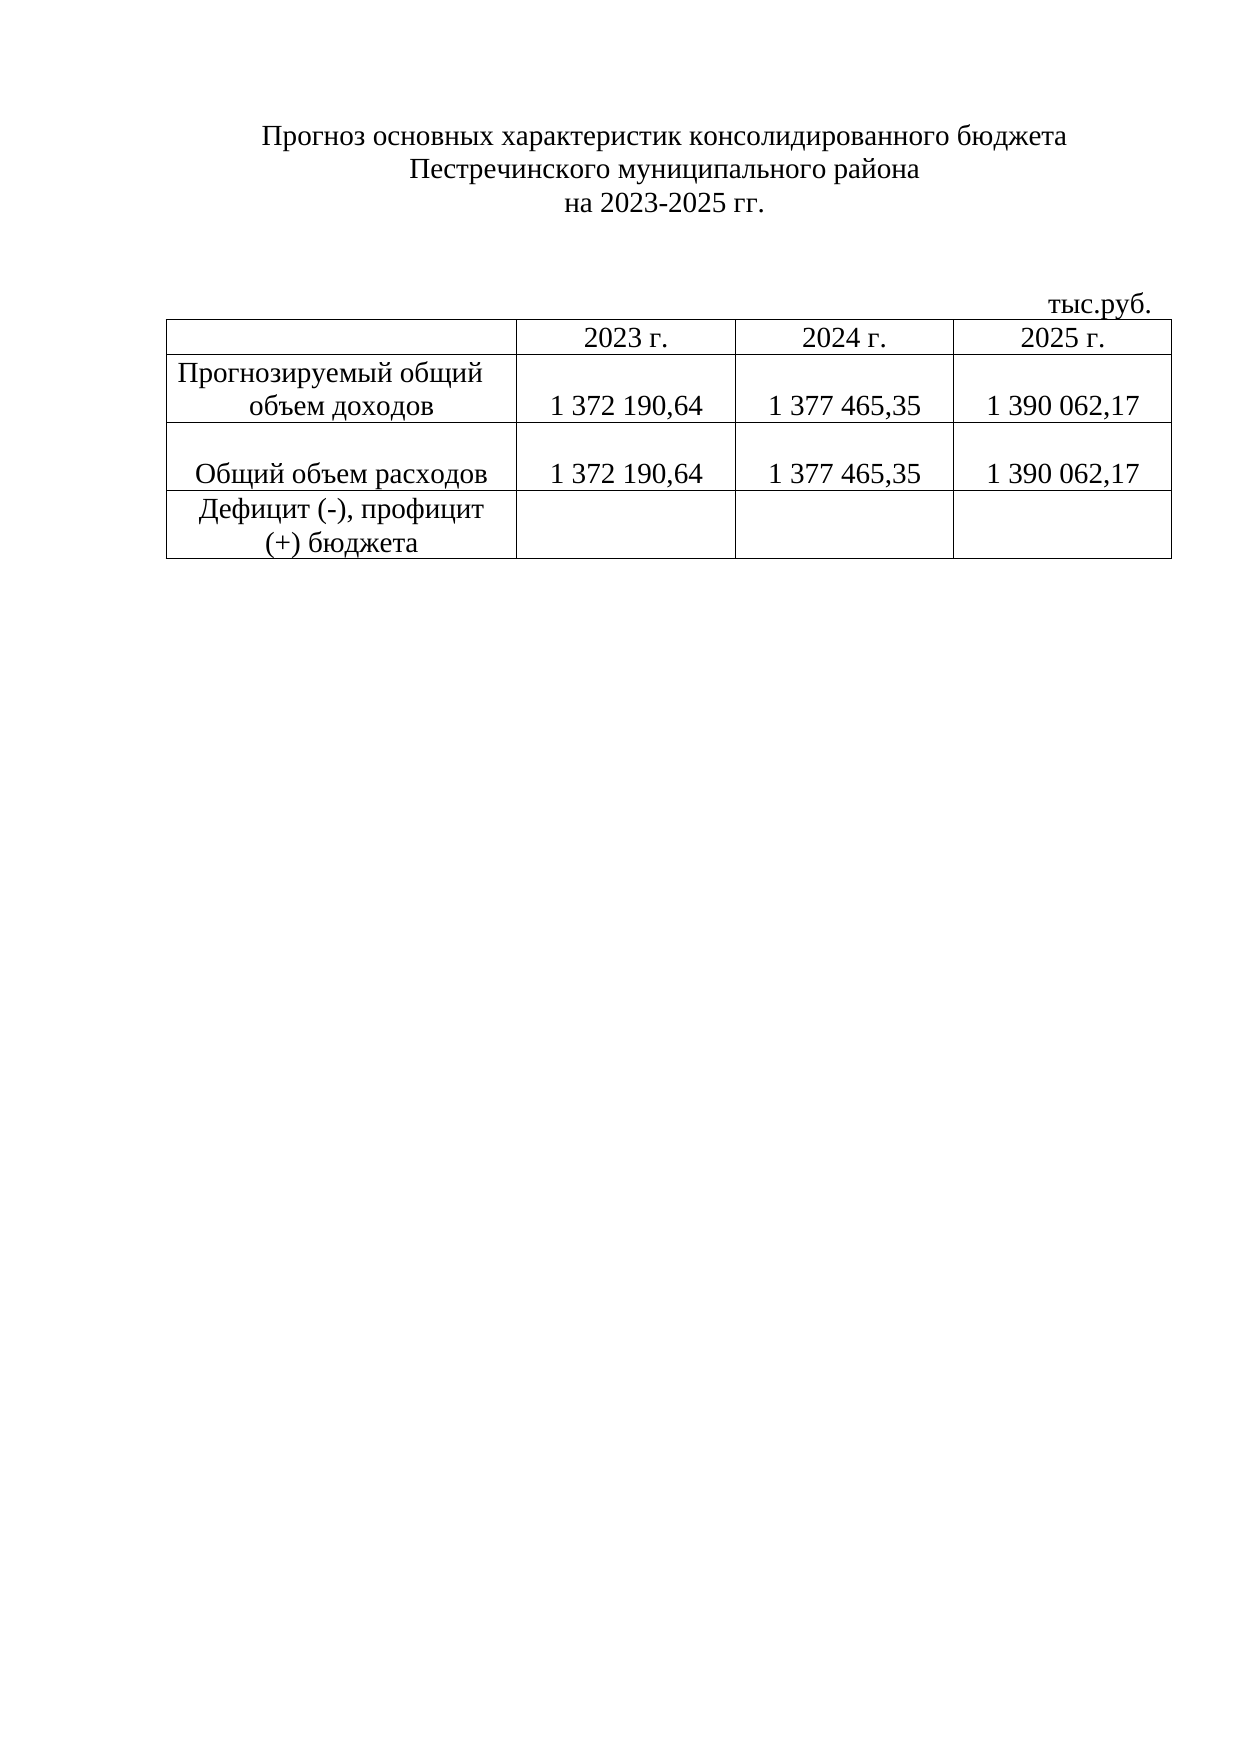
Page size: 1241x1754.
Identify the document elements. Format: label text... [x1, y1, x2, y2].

table_cell 1 372 190,64 [517, 355, 735, 422]
text Прогноз основных характеристик консолидированного бюджета [177, 118, 1152, 152]
table_header 2025 г. [954, 320, 1171, 354]
table_header [167, 320, 516, 354]
table_cell 1 377 465,35 [736, 423, 953, 490]
table_cell Дефицит (-), профицит (+) бюджета [167, 491, 516, 558]
table_cell 1 377 465,35 [736, 355, 953, 422]
table_cell [736, 491, 953, 558]
table_header 2024 г. [736, 320, 953, 354]
table_cell Прогнозируемый общий объем доходов [167, 355, 516, 422]
table_cell 1 372 190,64 [517, 423, 735, 490]
text на 2023-2025 гг. [177, 185, 1152, 219]
table_cell 1 390 062,17 [954, 355, 1171, 422]
table_cell 1 390 062,17 [954, 423, 1171, 490]
table_cell [517, 491, 735, 558]
text тыс.руб. [177, 286, 1152, 319]
table_cell [954, 491, 1171, 558]
text Пестречинского муниципального района [177, 152, 1152, 185]
table_header 2023 г. [517, 320, 735, 354]
table_cell Общий объем расходов [167, 423, 516, 490]
